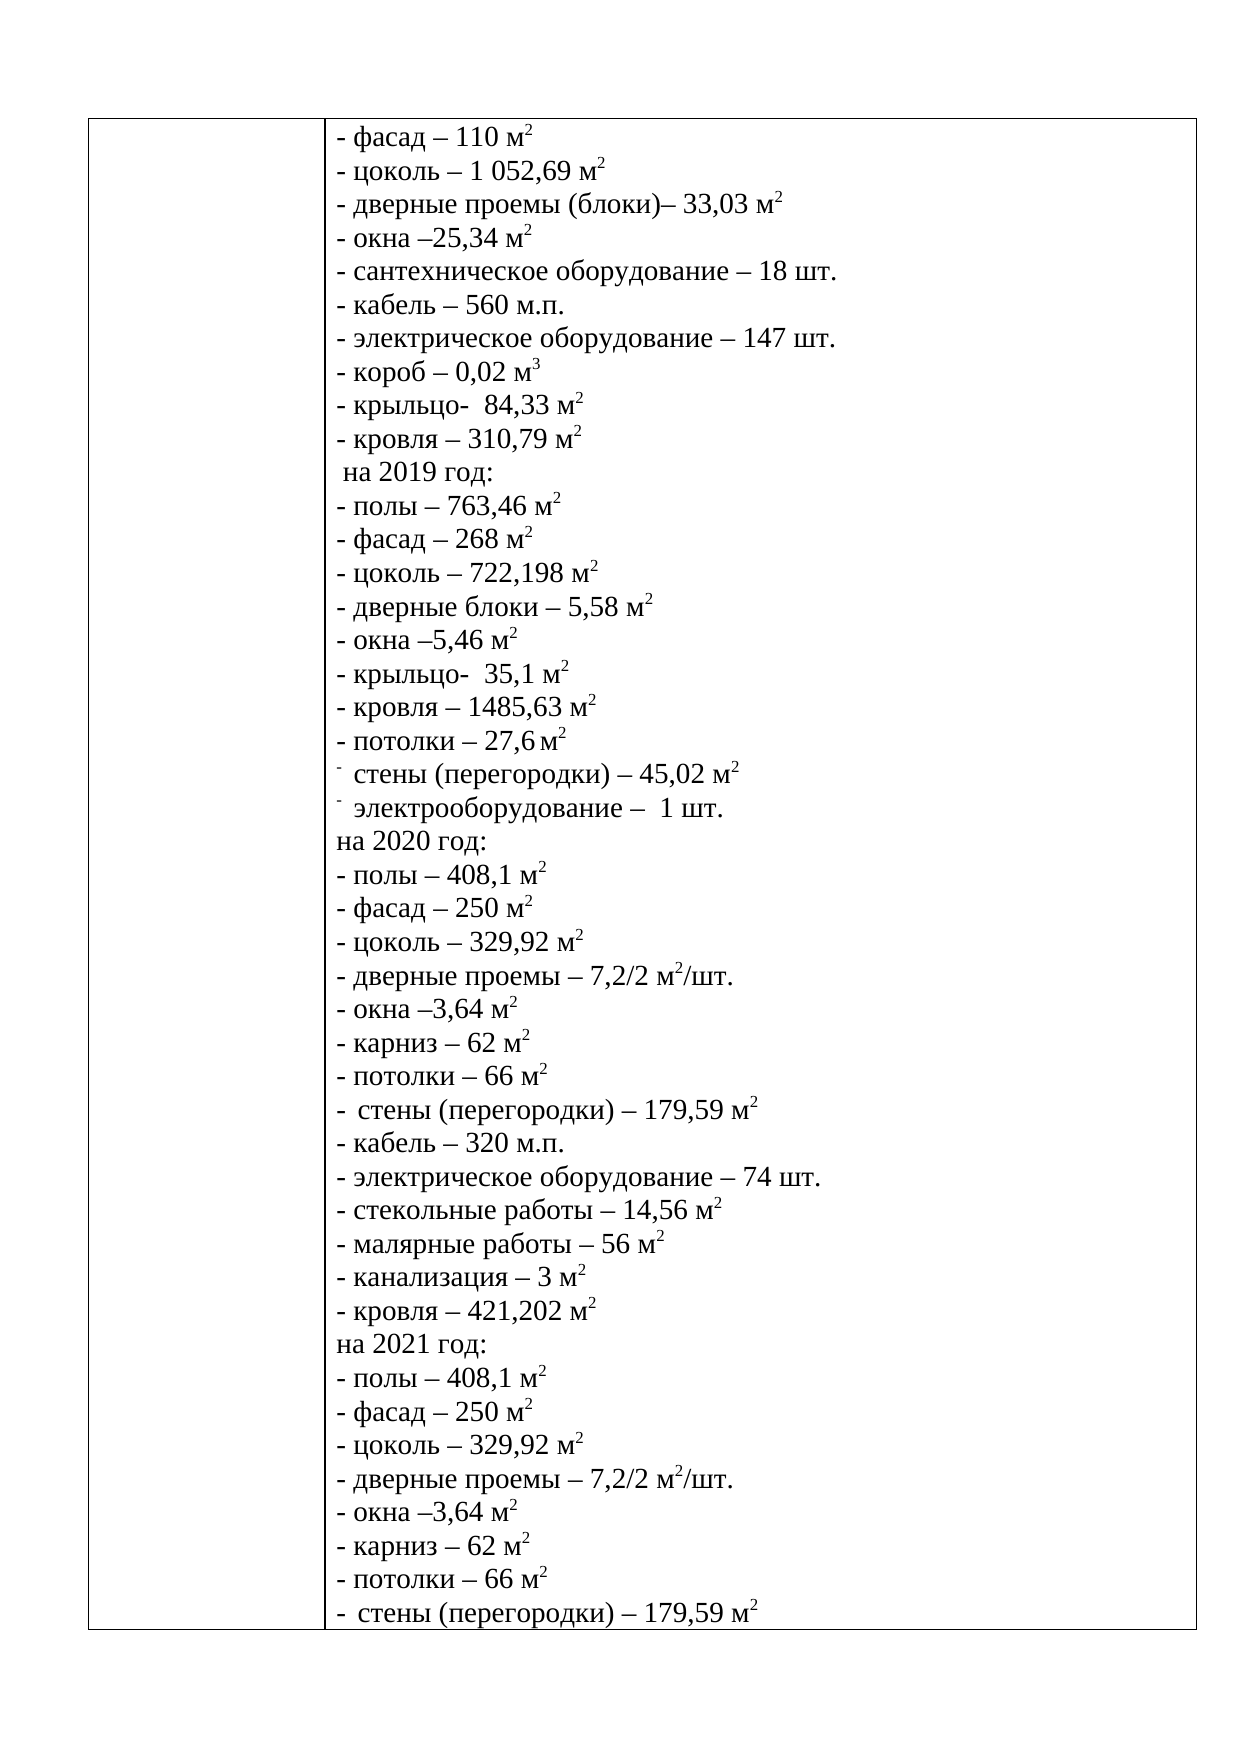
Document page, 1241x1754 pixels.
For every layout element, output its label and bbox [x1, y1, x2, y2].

table_cell [326, 119, 1196, 1628]
table_cell [89, 119, 324, 1628]
